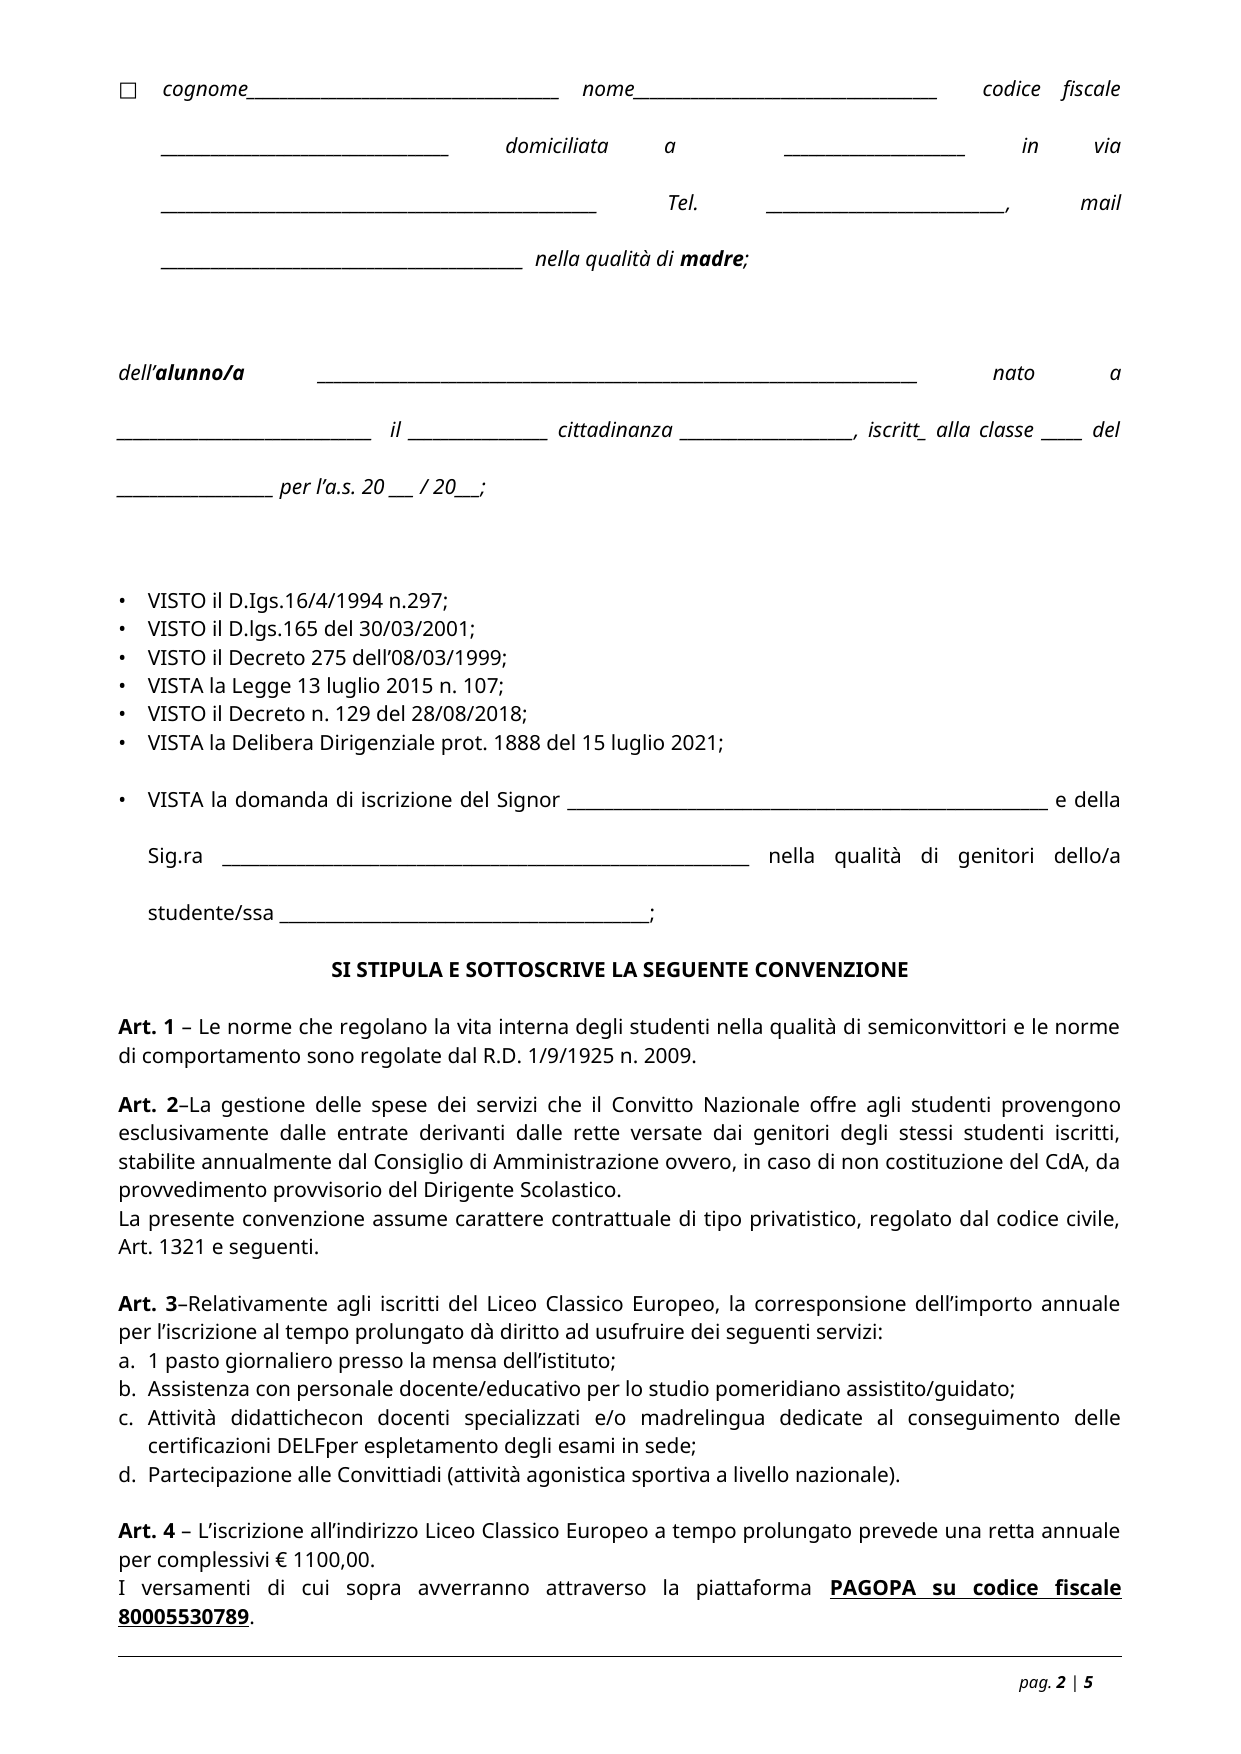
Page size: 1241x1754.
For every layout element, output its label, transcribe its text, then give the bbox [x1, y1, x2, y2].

text SI STIPULA E SOTTOSCRIVE LA SEGUENTE CONVENZIONE [118, 955, 1122, 984]
text • VISTO il Decreto 275 dell’08/03/1999; [118, 643, 1122, 671]
list Partecipazione alle Convittiadi (attività agonistica sportiva a livello nazionale). [118, 1460, 1122, 1488]
text □ cognome______________________________________ nome_____________________________________ codice fiscale ___________________________________ domiciliata a ______________________ in via _____________________________________________________ Tel. _____________________________, mail ____________________________________________ nella qualità di madre; [118, 74, 1122, 273]
text Art. 3–Relativamente agli iscritti del Liceo Classico Europeo, la corresponsione dell’importo annuale per l’iscrizione al tempo prolungato dà diritto ad usufruire dei seguenti servizi: [118, 1289, 1122, 1346]
text • VISTO il Decreto n. 129 del 28/08/2018; [118, 699, 1122, 728]
list Attività didattichecon docenti specializzati e/o madrelingua dedicate al conseguimento delle certificazioni DELFper espletamento degli esami in sede; [118, 1403, 1122, 1460]
text • VISTO il D.Igs.16/4/1994 n.297; [118, 586, 1122, 614]
text • VISTA la Delibera Dirigenziale prot. 1888 del 15 luglio 2021; [118, 728, 1122, 756]
text Art. 4 – L’iscrizione all’indirizzo Liceo Classico Europeo a tempo prolungato prevede una retta annuale per complessivi € 1100,00. [118, 1517, 1122, 1573]
text • VISTA la Legge 13 luglio 2015 n. 107; [118, 671, 1122, 699]
text Art. 2–La gestione delle spese dei servizi che il Convitto Nazionale offre agli studenti provengono esclusivamente dalle entrate derivanti dalle rette versate dai genitori degli stessi studenti iscritti, stabilite annualmente dal Consiglio di Amministrazione ovvero, in caso di non costituzione del CdA, da provvedimento provvisorio del Dirigente Scolastico. [118, 1090, 1122, 1204]
list 1 pasto giornaliero presso la mensa dell’istituto; [118, 1346, 1122, 1374]
text La presente convenzione assume carattere contrattuale di tipo privatistico, regolato dal codice civile, Art. 1321 e seguenti. [118, 1204, 1122, 1261]
list Assistenza con personale docente/educativo per lo studio pomeridiano assistito/guidato; [118, 1374, 1122, 1403]
text • VISTA la domanda di iscrizione del Signor ____________________________________________________ e della Sig.ra _________________________________________________________ nella qualità di genitori dello/a studente/ssa ________________________________________; [118, 785, 1122, 927]
text Art. 1 – Le norme che regolano la vita interna degli studenti nella qualità di semiconvittori e le norme di comportamento sono regolate dal R.D. 1/9/1925 n. 2009. [118, 1012, 1122, 1069]
text dell’alunno/a _________________________________________________________________________ nato a _______________________________ il _________________ cittadinanza _____________________, iscritt_ alla classe _____ del ___________________ per l’a.s. 20 ___ / 20___; [118, 358, 1122, 500]
text I versamenti di cui sopra avverranno attraverso la piattaforma PAGOPA su codice fiscale 80005530789. [118, 1573, 1122, 1630]
text • VISTO il D.lgs.165 del 30/03/2001; [118, 614, 1122, 643]
